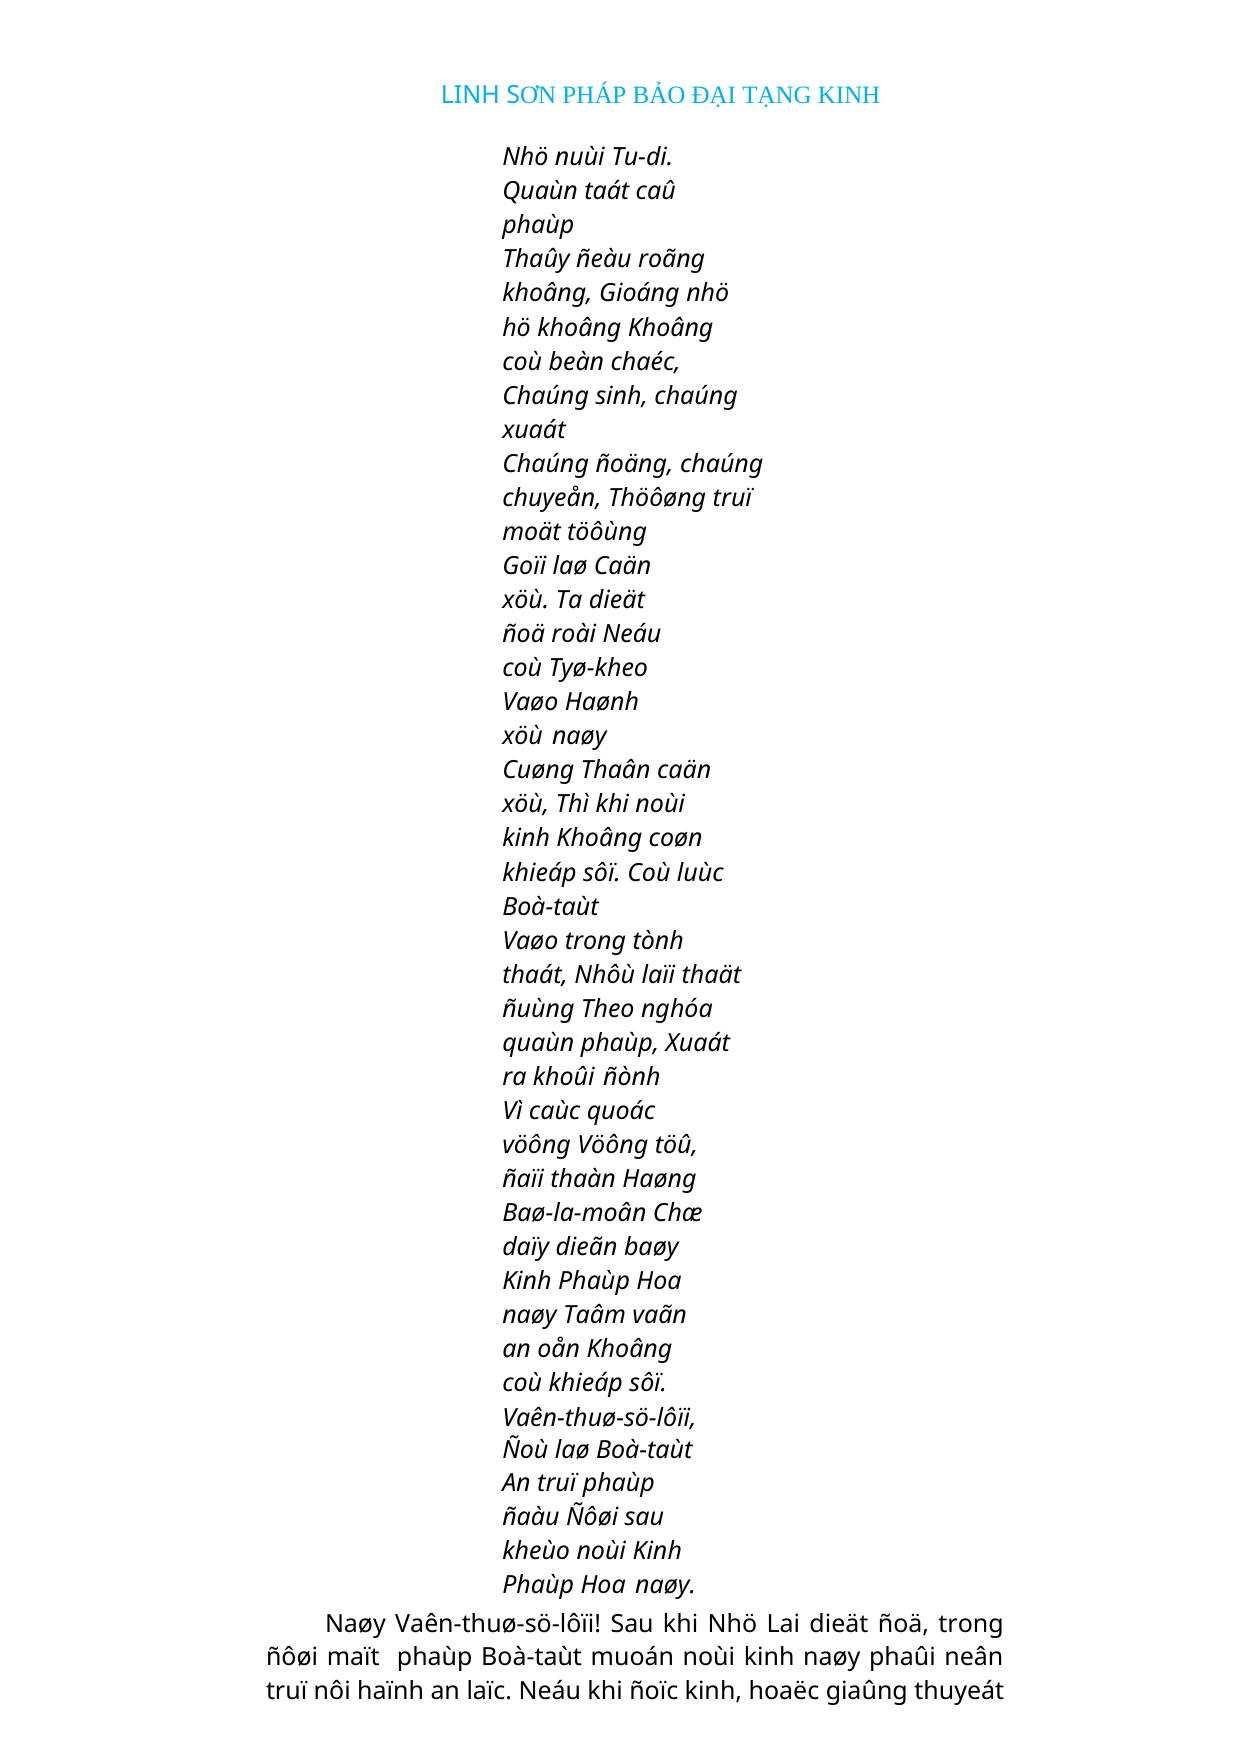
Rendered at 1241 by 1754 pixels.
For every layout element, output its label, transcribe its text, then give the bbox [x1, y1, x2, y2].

text Chaúng ñoäng, chaúng chuyeån, Thöôøng truï moät töôùng [502, 445, 799, 548]
text An truï phaùp ñaàu Ñôøi sau kheùo noùi Kinh Phaùp Hoa naøy. [502, 1465, 715, 1601]
text Ñoù laø Boà-taùt [502, 1433, 1065, 1465]
text Vaøo trong tònh thaát, Nhôù laïi thaät ñuùng Theo nghóa quaùn phaùp, Xuaát ra khoûi ñònh [502, 922, 741, 1093]
text Goïi laø Caän xöù. Ta dieät ñoä roài Neáu coù Tyø-kheo Vaøo Haønh xöù naøy [502, 548, 685, 752]
text Vì caùc quoác vöông Vöông töû, ñaïi thaàn Haøng Baø-la-moân Chæ daïy dieãn baøy Kinh Phaùp Hoa naøy Taâm vaãn an oån Khoâng coù khieáp sôï. Vaên-thuø-sö-lôïi, [502, 1093, 709, 1433]
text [266, 1606, 1004, 1706]
text Nhö nuùi Tu-di. Quaùn taát caû phaùp [502, 139, 702, 241]
text Thaûy ñeàu roãng khoâng, Gioáng nhö hö khoâng Khoâng coù beàn chaéc, Chaúng sinh, chaúng xuaát [502, 241, 759, 445]
text Cuøng Thaân caän xöù, Thì khi noùi kinh Khoâng coøn khieáp sôï. Coù luùc Boà-taùt [502, 752, 724, 922]
